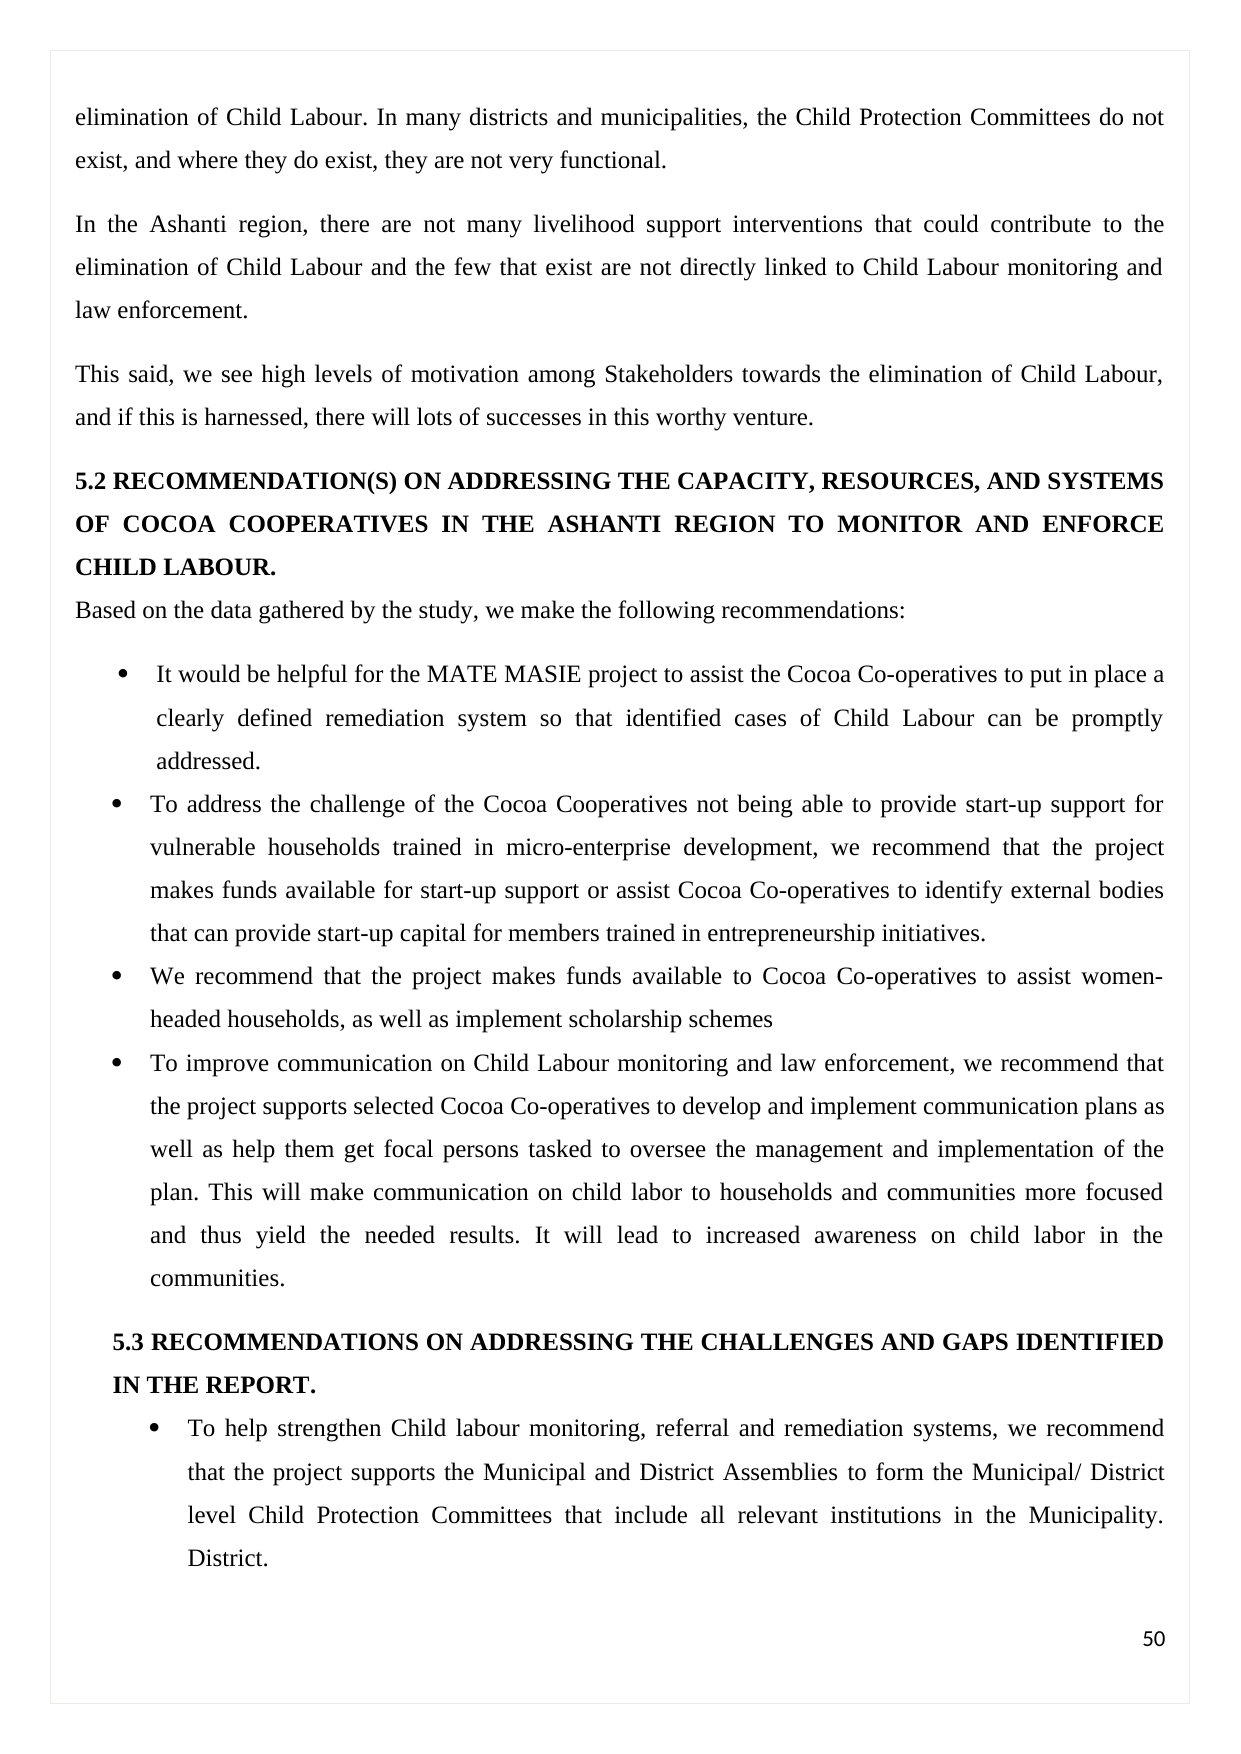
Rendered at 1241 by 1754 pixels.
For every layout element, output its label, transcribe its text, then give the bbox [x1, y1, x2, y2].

text Based on the data gathered by the study, we make the following recommendations: [75, 596, 1165, 624]
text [75, 102, 1165, 174]
list It would be helpful for the MATE MASIE project to assist the Cocoa Co-operatives to put in place a clearly defined remediation system so that identified cases of Child Labour can be promptly addressed. [119, 659, 1165, 774]
list To improve communication on Child Labour monitoring and law enforcement, we recommend that the project supports selected Cocoa Co-operatives to develop and implement communication plans as well as help them get focal persons tasked to oversee the management and implementation of the plan. This will make communication on child labor to households and communities more focused and thus yield the needed results. It will lead to increased awareness on child labor in the communities. [112, 1048, 1165, 1292]
subtitle 5.3 RECOMMENDATIONS ON ADDRESSING THE CHALLENGES AND GAPS IDENTIFIED IN THE REPORT. [112, 1327, 1165, 1399]
list We recommend that the project makes funds available to Cocoa Co-operatives to assist women-headed households, as well as implement scholarship schemes [112, 961, 1165, 1033]
subtitle 5.2 RECOMMENDATION(S) ON ADDRESSING THE CAPACITY, RESOURCES, AND SYSTEMS OF COCOA COOPERATIVES IN THE ASHANTI REGION TO MONITOR AND ENFORCE CHILD LABOUR. [75, 466, 1165, 581]
list To help strengthen Child labour monitoring, referral and remediation systems, we recommend that the project supports the Municipal and District Assemblies to form the Municipal/ District level Child Protection Committees that include all relevant institutions in the Municipality. District. [150, 1413, 1165, 1572]
text This said, we see high levels of motivation among Stakeholders towards the elimination of Child Labour, and if this is harnessed, there will lots of successes in this worthy venture. [75, 359, 1165, 431]
text In the Ashanti region, there are not many livelihood support interventions that could contribute to the elimination of Child Labour and the few that exist are not directly linked to Child Labour monitoring and law enforcement. [75, 209, 1165, 324]
list To address the challenge of the Cocoa Cooperatives not being able to provide start-up support for vulnerable households trained in micro-enterprise development, we recommend that the project makes funds available for start-up support or assist Cocoa Co-operatives to identify external bodies that can provide start-up capital for members trained in entrepreneurship initiatives. [112, 789, 1165, 947]
